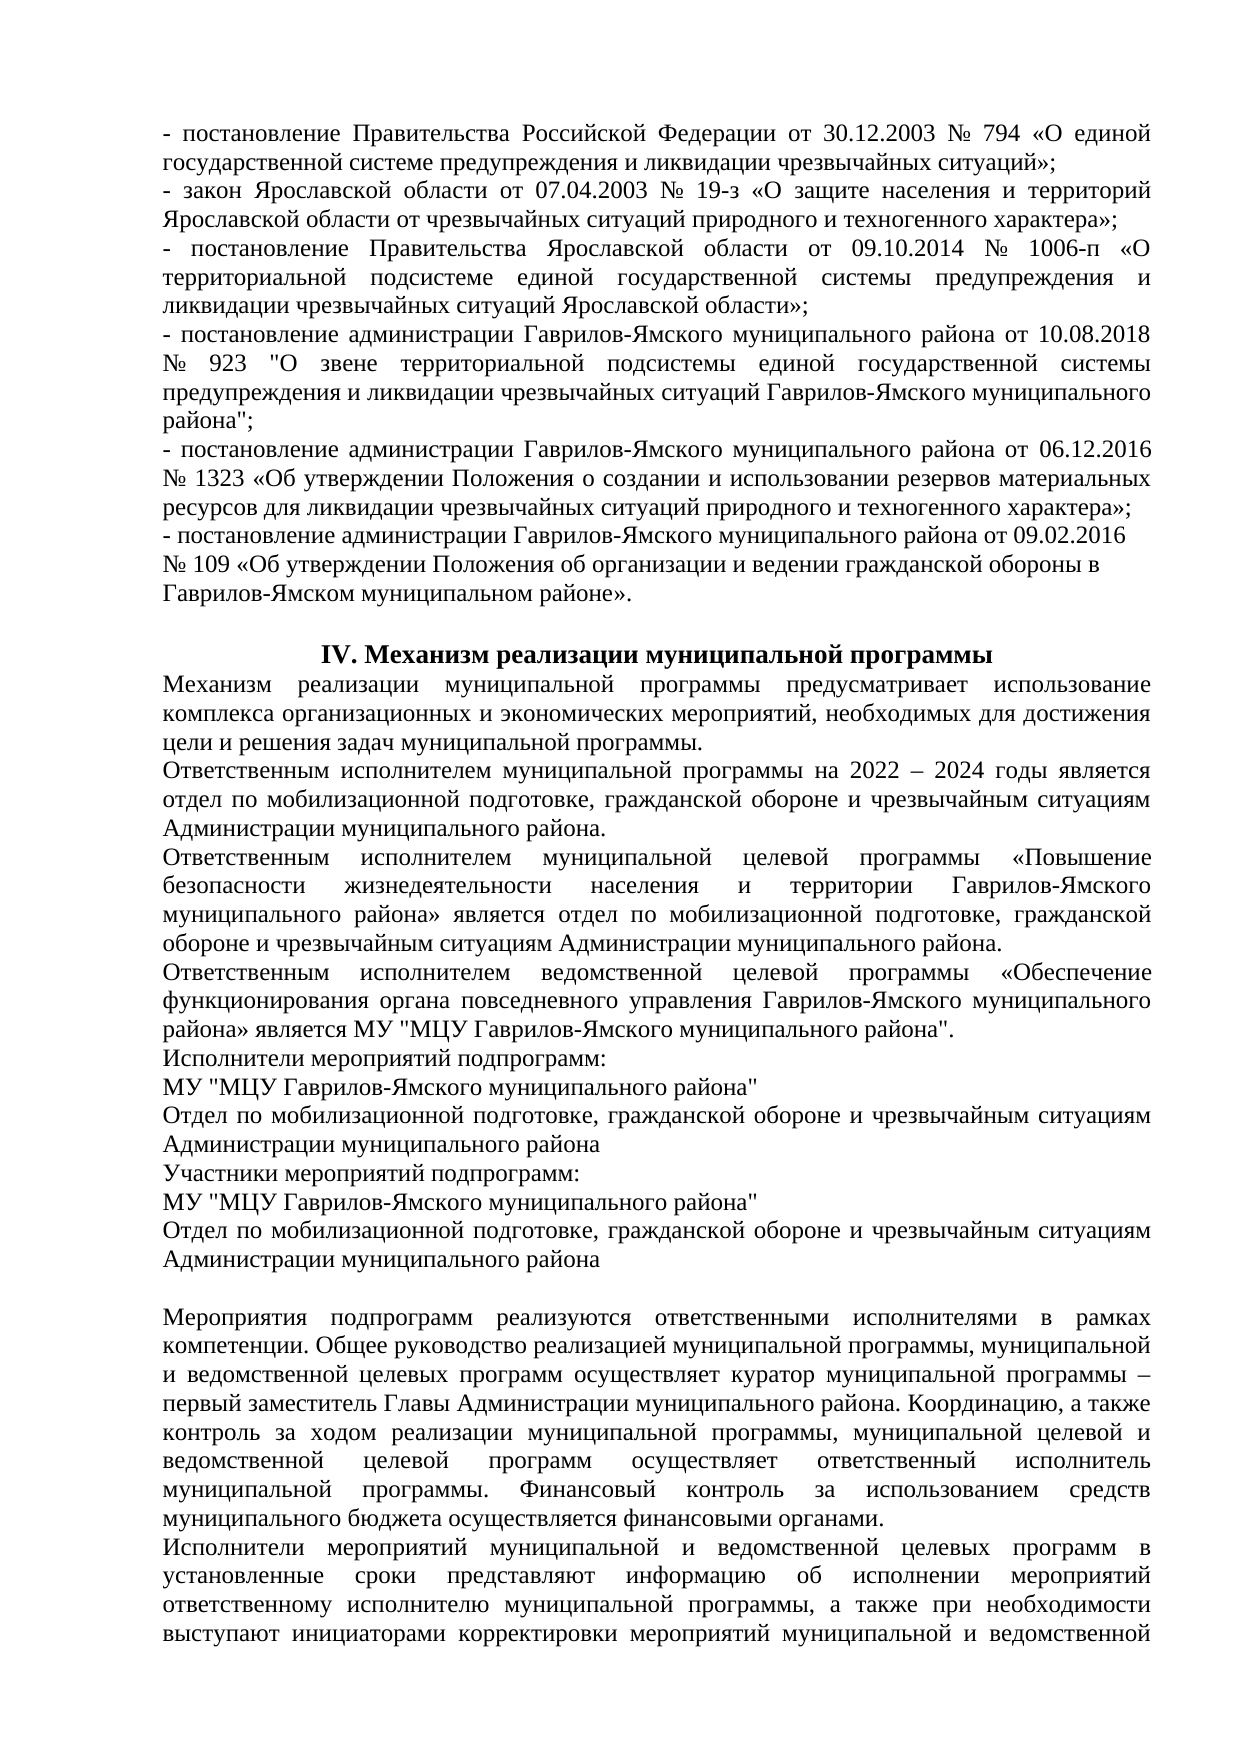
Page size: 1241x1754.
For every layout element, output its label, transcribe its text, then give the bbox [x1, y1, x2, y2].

text Ответственным исполнителем муниципальной программы на 2022 – 2024 годы является отдел по мобилизационной подготовке, гражданской обороне и чрезвычайным ситуациям Администрации муниципального района. [162, 755, 1152, 842]
text МУ "МЦУ Гаврилов-Ямского муниципального района" [162, 1072, 1152, 1100]
text Мероприятия подпрограмм реализуются ответственными исполнителями в рамках компетенции. Общее руководство реализацией муниципальной программы, муниципальной и ведомственной целевых программ осуществляет куратор муниципальной программы – первый заместитель Главы Администрации муниципального района. Координацию, а также контроль за ходом реализации муниципальной программы, муниципальной целевой и ведомственной целевой программ осуществляет ответственный исполнитель муниципальной программы. Финансовый контроль за использованием средств муниципального бюджета осуществляется финансовыми органами. [162, 1302, 1152, 1532]
text Отдел по мобилизационной подготовке, гражданской обороне и чрезвычайным ситуациям Администрации муниципального района [162, 1215, 1152, 1273]
text Участники мероприятий подпрограмм: [162, 1158, 1152, 1187]
text - закон Ярославской области от 07.04.2003 № 19-з «О защите населения и территорий Ярославской области от чрезвычайных ситуаций природного и техногенного характера»; [162, 176, 1152, 233]
text Ответственным исполнителем муниципальной целевой программы «Повышение безопасности жизнедеятельности населения и территории Гаврилов-Ямского муниципального района» является отдел по мобилизационной подготовке, гражданской обороне и чрезвычайным ситуациям Администрации муниципального района. [162, 842, 1152, 957]
text - постановление Правительства Ярославской области от 09.10.2014 № 1006-п «О территориальной подсистеме единой государственной системы предупреждения и ликвидации чрезвычайных ситуаций Ярославской области»; [162, 233, 1152, 319]
text - постановление Правительства Российской Федерации от 30.12.2003 № 794 «О единой государственной системе предупреждения и ликвидации чрезвычайных ситуаций»; [162, 118, 1152, 176]
text - постановление администрации Гаврилов-Ямского муниципального района от 06.12.2016 № 1323 «Об утверждении Положения о создании и использовании резервов материальных ресурсов для ликвидации чрезвычайных ситуаций природного и техногенного характера»; [162, 434, 1152, 521]
text Механизм реализации муниципальной программы предусматривает использование комплекса организационных и экономических мероприятий, необходимых для достижения цели и решения задач муниципальной программы. [162, 669, 1152, 755]
text МУ "МЦУ Гаврилов-Ямского муниципального района" [162, 1187, 1152, 1215]
text Отдел по мобилизационной подготовке, гражданской обороне и чрезвычайным ситуациям Администрации муниципального района [162, 1100, 1152, 1158]
text Ответственным исполнителем ведомственной целевой программы «Обеспечение функционирования органа повседневного управления Гаврилов-Ямского муниципального района» является МУ "МЦУ Гаврилов-Ямского муниципального района". [162, 957, 1152, 1043]
text - постановление администрации Гаврилов-Ямского муниципального района от 09.02.2016 № 109 «Об утверждении Положения об организации и ведении гражданской обороны в Гаврилов-Ямском муниципальном районе». [162, 521, 1152, 607]
text Исполнители мероприятий подпрограмм: [162, 1043, 1152, 1072]
text IV. Механизм реализации муниципальной программы [162, 638, 1152, 669]
text - постановление администрации Гаврилов-Ямского муниципального района от 10.08.2018 № 923 "О звене территориальной подсистемы единой государственной системы предупреждения и ликвидации чрезвычайных ситуаций Гаврилов-Ямского муниципального района"; [162, 319, 1152, 434]
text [162, 1532, 1152, 1647]
